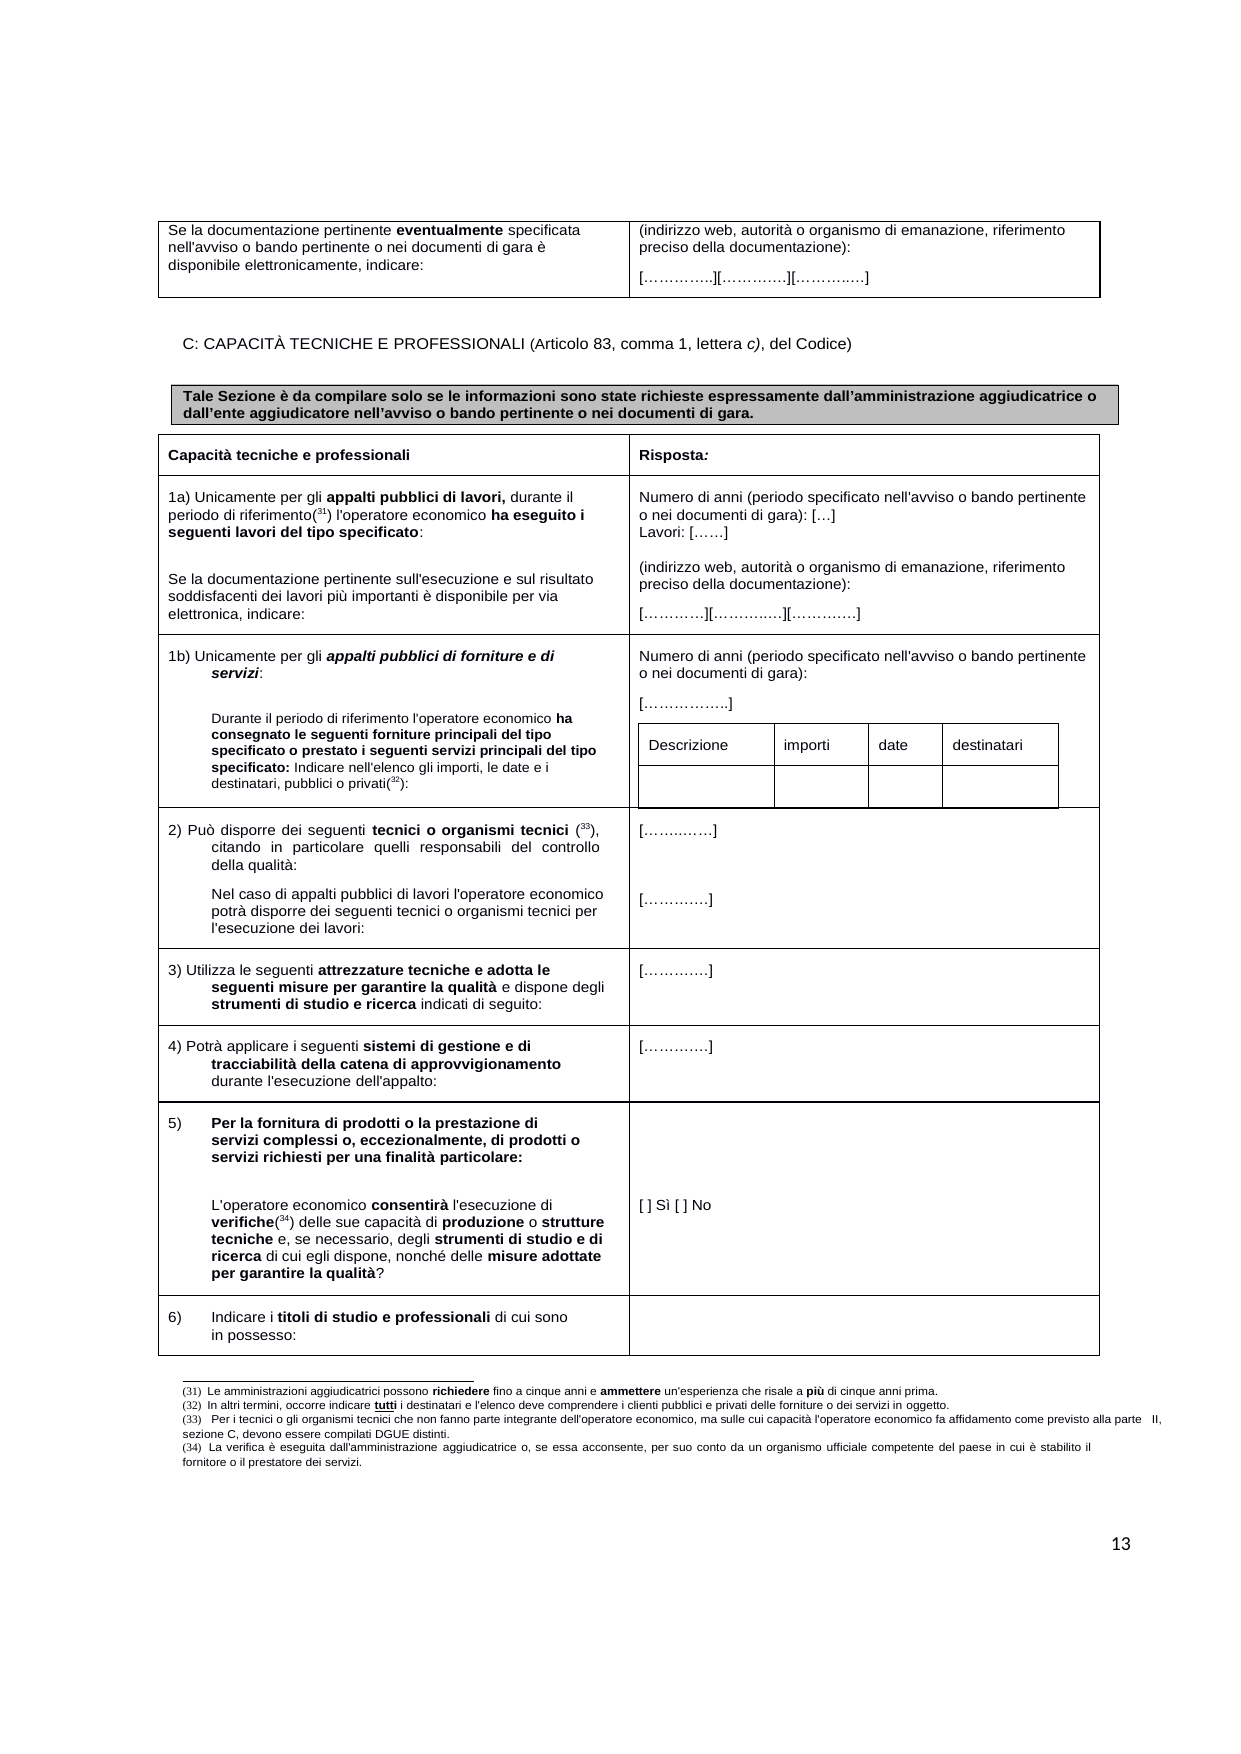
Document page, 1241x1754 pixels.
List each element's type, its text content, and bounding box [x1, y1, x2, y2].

table_cell Numero di anni (periodo specificato nell'avviso o bando pertinente o nei documenti di gara): [……………..] [630, 635, 1099, 723]
table_cell [869, 766, 942, 807]
table_cell 3) Utilizza le seguenti attrezzature tecniche e adotta le seguenti misure per garantire la qualità e dispone degli strumenti di studio e ricerca indicati di seguito: [159, 949, 629, 1024]
table_cell 2) Può disporre dei seguenti tecnici o organismi tecnici (33), citando in particolare quelli responsabili del controllo della qualità: Nel caso di appalti pubblici di lavori l'operatore economico potrà disporre dei seguenti tecnici o organismi tecnici per l'esecuzione dei lavori: [159, 808, 629, 948]
table_cell 1b) Unicamente per gli appalti pubblici di forniture e di servizi: Durante il periodo di riferimento l'operatore economico ha consegnato le seguenti forniture principali del tipo specificato o prestato i seguenti servizi principali del tipo specificato: Indicare nell'elenco gli importi, le date e i destinatari, pubblici o privati(32): [159, 635, 629, 807]
table_header Se la documentazione pertinente eventualmente specificata nell'avviso o bando pertinente o nei documenti di gara è disponibile elettronicamente, indicare: [159, 222, 629, 297]
table_header (indirizzo web, autorità o organismo di emanazione, riferimento preciso della documentazione): […………..][……….…][………..…] [630, 222, 1099, 297]
list In altri termini, occorre indicare tutti i destinatari e l'elenco deve comprendere i clienti pubblici e privati delle forniture o dei servizi in oggetto. [182, 1399, 1190, 1412]
text fornitore o il prestatore dei servizi. [182, 1456, 1190, 1469]
table_cell importi [775, 724, 868, 765]
table_cell Descrizione [639, 724, 774, 765]
table_cell 5) Per la fornitura di prodotti o la prestazione di servizi complessi o, eccezionalmente, di prodotti o servizi richiesti per una finalità particolare: L'operatore economico consentirà l'esecuzione di verifiche(34) delle sue capacità di produzione o strutture tecniche e, se necessario, degli strumenti di studio e di ricerca di cui egli dispone, nonché delle misure adottate per garantire la qualità? [159, 1103, 629, 1295]
subtitle C: CAPACITÀ TECNICHE E PROFESSIONALI (Articolo 83, comma 1, lettera c), del Codice) [182, 334, 1190, 353]
table_cell 4) Potrà applicare i seguenti sistemi di gestione e di tracciabilità della catena di approvvigionamento durante l'esecuzione dell'appalto: [159, 1026, 629, 1101]
table_cell 6) Indicare i titoli di studio e professionali di cui sono in possesso: [159, 1296, 629, 1354]
table_cell destinatari [943, 724, 1058, 765]
table_cell [ ] Sì [ ] No [630, 1103, 1099, 1295]
table_cell [1059, 723, 1099, 807]
table_cell 1a) Unicamente per gli appalti pubblici di lavori, durante il periodo di riferimento(31) l'operatore economico ha eseguito i seguenti lavori del tipo specificato: Se la documentazione pertinente sull'esecuzione e sul risultato soddisfacenti dei lavori più importanti è disponibile per via elettronica, indicare: [159, 476, 629, 634]
list Le amministrazioni aggiudicatrici possono richiedere fino a cinque anni e ammettere un'esperienza che risale a più di cinque anni prima. [182, 1385, 1190, 1398]
table_cell [943, 766, 1058, 807]
table_cell [……….…] [630, 949, 1099, 1024]
table_cell [639, 766, 774, 807]
table_cell date [869, 724, 942, 765]
list Per i tecnici o gli organismi tecnici che non fanno parte integrante dell'operatore economico, ma sulle cui capacità l'operatore economico fa affidamento come previsto alla parte II, sezione C, devono essere compilati DGUE distinti. [182, 1413, 1166, 1441]
table_header Capacità tecniche e professionali [159, 435, 629, 475]
table_cell [630, 723, 638, 807]
table_header Risposta: [630, 435, 1099, 475]
table_cell Numero di anni (periodo specificato nell'avviso o bando pertinente o nei documenti di gara): […] Lavori: [……] (indirizzo web, autorità o organismo di emanazione, riferimento preciso della documentazione): […………][………..…][……….…] [630, 476, 1099, 634]
table_cell [775, 766, 868, 807]
table_cell [……..……] [……….…] [630, 808, 1099, 948]
table_cell [……….…] [630, 1026, 1099, 1101]
table_cell [630, 1296, 1099, 1354]
